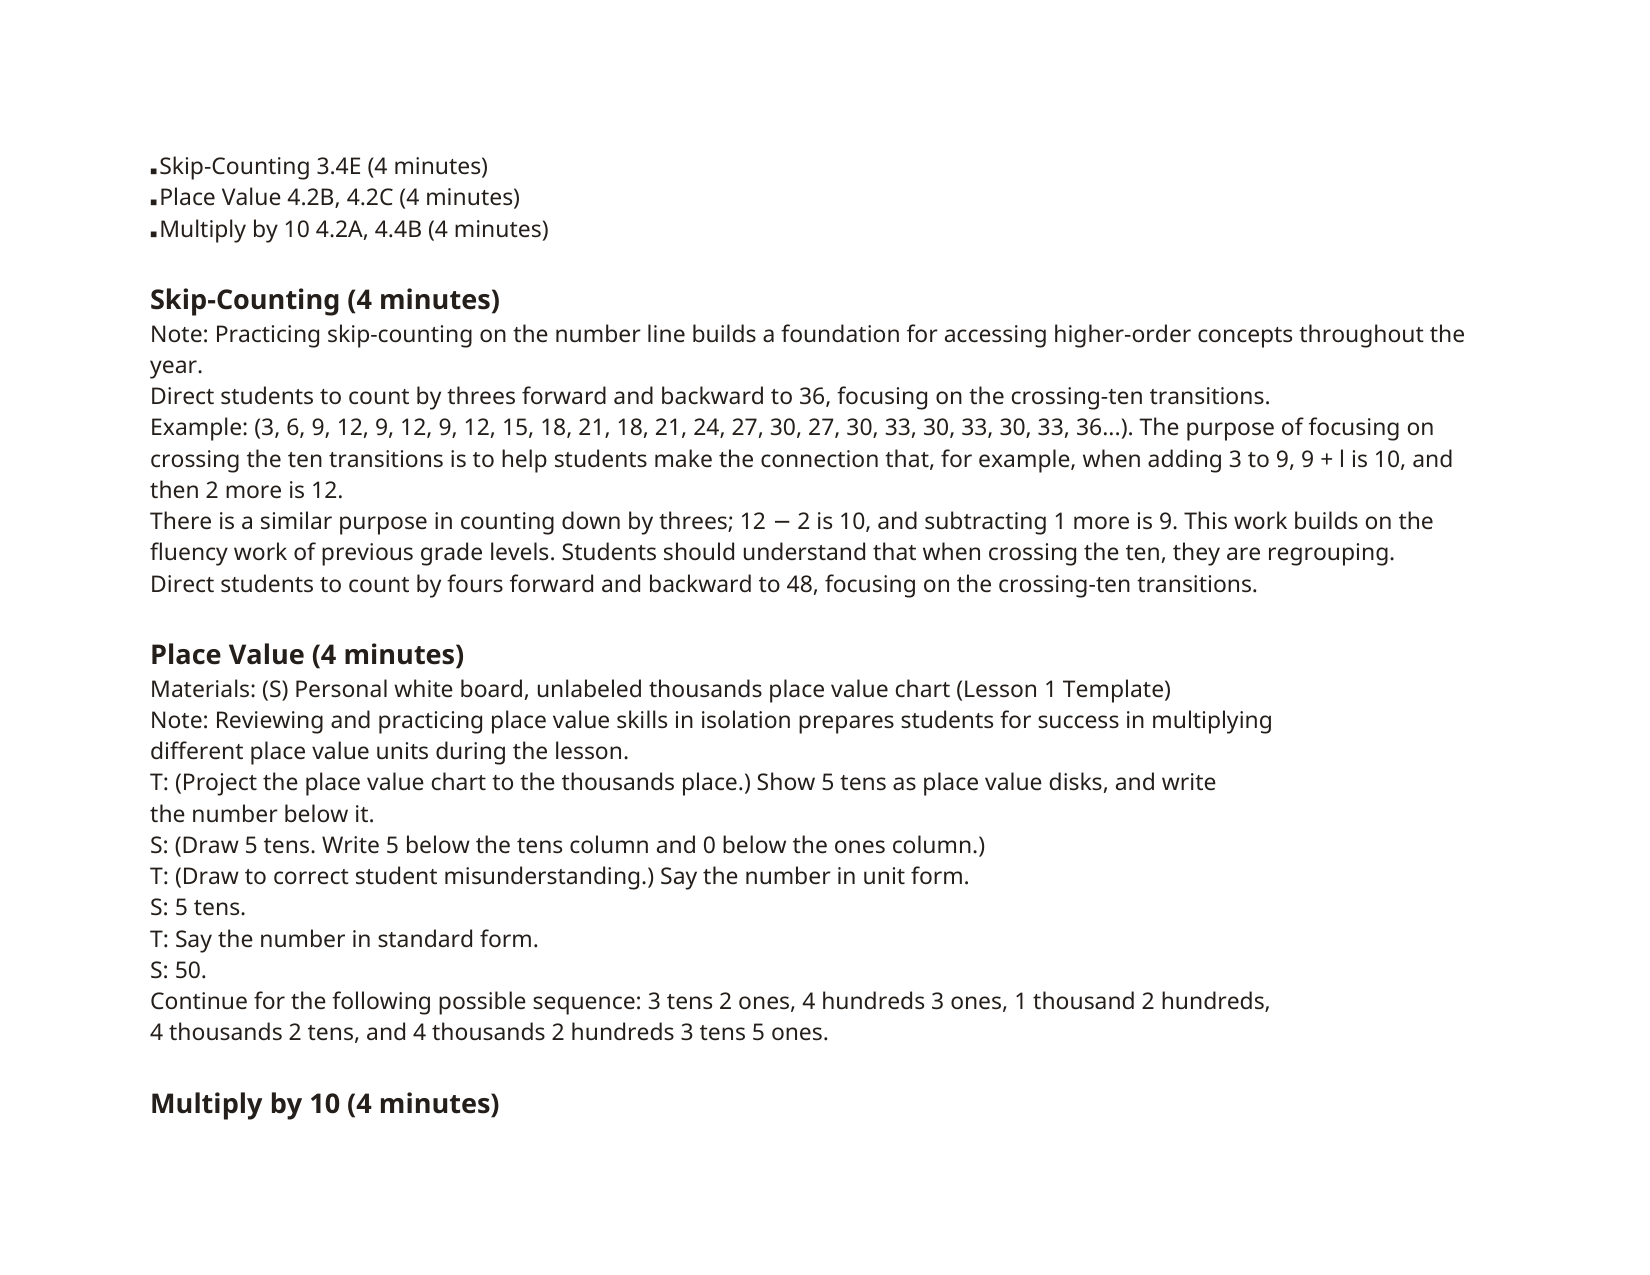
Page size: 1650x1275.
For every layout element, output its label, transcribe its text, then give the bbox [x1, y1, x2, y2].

text There is a similar purpose in counting down by threes; 12 − 2 is 10, and subtracting 1 more is 9. This work builds on the fluency work of previous grade levels. Students should understand that when crossing the ten, they are regrouping. [150, 505, 1500, 567]
text S: 50. [150, 954, 1500, 985]
text Multiply by 10 (4 minutes) [150, 1084, 1500, 1121]
text Direct students to count by fours forward and backward to 48, focusing on the crossing-ten transitions. [150, 567, 1500, 599]
text S: (Draw 5 tens. Write 5 below the tens column and 0 below the ones column.) [150, 829, 1500, 860]
text T: (Project the place value chart to the thousands place.) Show 5 tens as place value disks, and write [150, 766, 1500, 797]
text Note: Practicing skip-counting on the number line builds a foundation for accessing higher-order concepts throughout the year. [150, 317, 1500, 380]
text S: 5 tens. [150, 891, 1500, 922]
text ⬛ Place Value 4.2B, 4.2C (4 minutes) [150, 181, 1500, 212]
text the number below it. [150, 797, 1500, 829]
text Skip-Counting (4 minutes) [150, 281, 1500, 317]
text 4 thousands 2 tens, and 4 thousands 2 hundreds 3 tens 5 ones. [150, 1016, 1500, 1047]
text ⬛ Skip-Counting 3.4E (4 minutes) [150, 150, 1500, 181]
text Materials: (S) Personal white board, unlabeled thousands place value chart (Lesson 1 Template) [150, 672, 1500, 704]
text ⬛ Multiply by 10 4.2A, 4.4B (4 minutes) [150, 212, 1500, 244]
text Note: Reviewing and practicing place value skills in isolation prepares students for success in multiplying [150, 704, 1500, 735]
text Direct students to count by threes forward and backward to 36, focusing on the crossing-ten transitions. [150, 380, 1500, 411]
text T: Say the number in standard form. [150, 922, 1500, 954]
text different place value units during the lesson. [150, 735, 1500, 766]
text Continue for the following possible sequence: 3 tens 2 ones, 4 hundreds 3 ones, 1 thousand 2 hundreds, [150, 985, 1500, 1016]
text Example: (3, 6, 9, 12, 9, 12, 9, 12, 15, 18, 21, 18, 21, 24, 27, 30, 27, 30, 33, 30, 33, 30, 33, 36...). The purpose of focusing on crossing the ten transitions is to help students make the connection that, for example, when adding 3 to 9, 9 + l is 10, and then 2 more is 12. [150, 411, 1500, 505]
text T: (Draw to correct student misunderstanding.) Say the number in unit form. [150, 860, 1500, 891]
text Place Value (4 minutes) [150, 636, 1500, 672]
